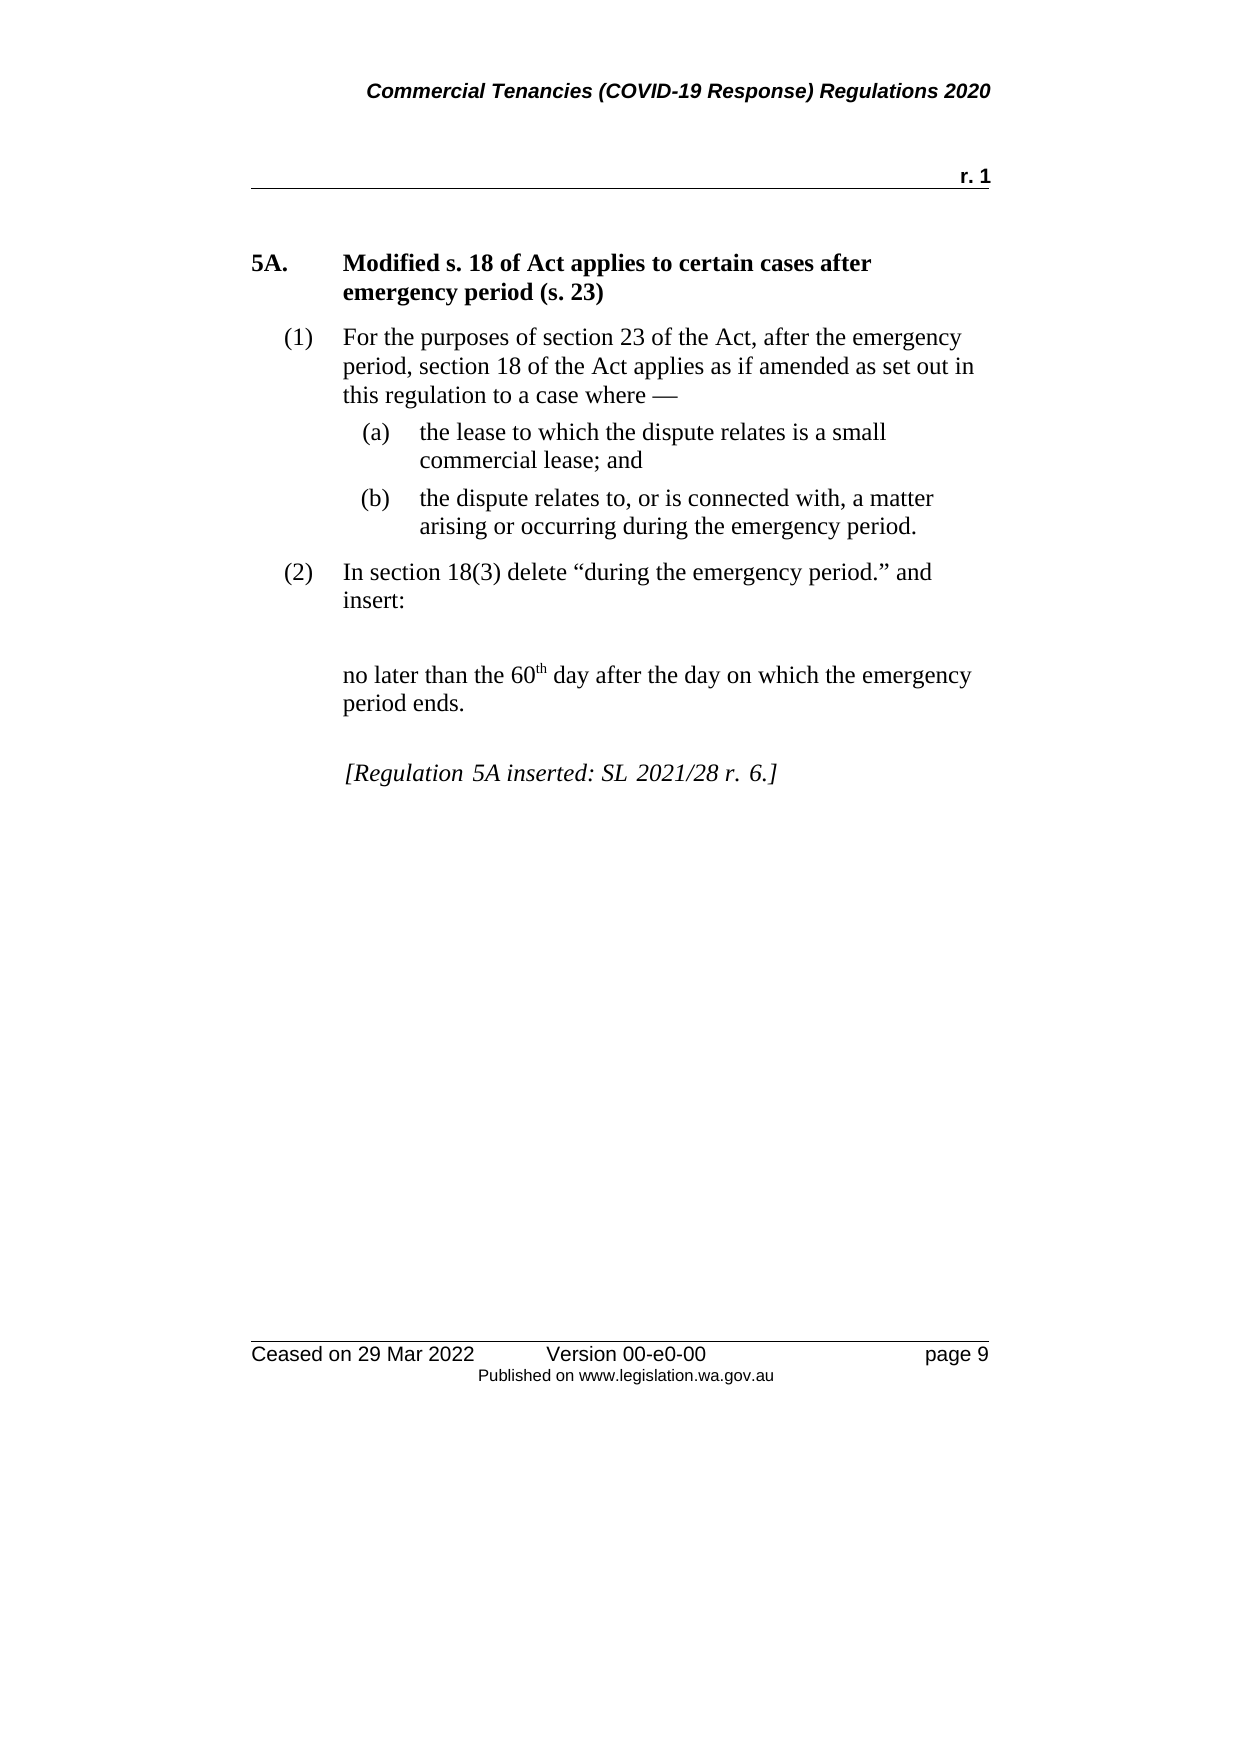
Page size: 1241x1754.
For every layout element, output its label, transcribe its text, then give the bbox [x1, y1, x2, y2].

text no later than the 60th day after the day on which the emergency period ends. [251, 660, 989, 717]
subtitle 5A. Modified s. 18 of Act applies to certain cases after emergency period (s. 23) [251, 248, 989, 306]
text [Regulation 5A inserted: SL 2021/28 r. 6.] [251, 758, 989, 787]
text (2) In section 18(3) delete “during the emergency period.” and insert: [251, 557, 989, 614]
text (b) the dispute relates to, or is connected with, a matter arising or occurring during the emergency period. [251, 483, 989, 540]
text (a) the lease to which the dispute relates is a small commercial lease; and [251, 417, 989, 474]
text (1) For the purposes of section 23 of the Act, after the emergency period, section 18 of the Act applies as if amended as set out in this regulation to a case where — [251, 322, 989, 408]
